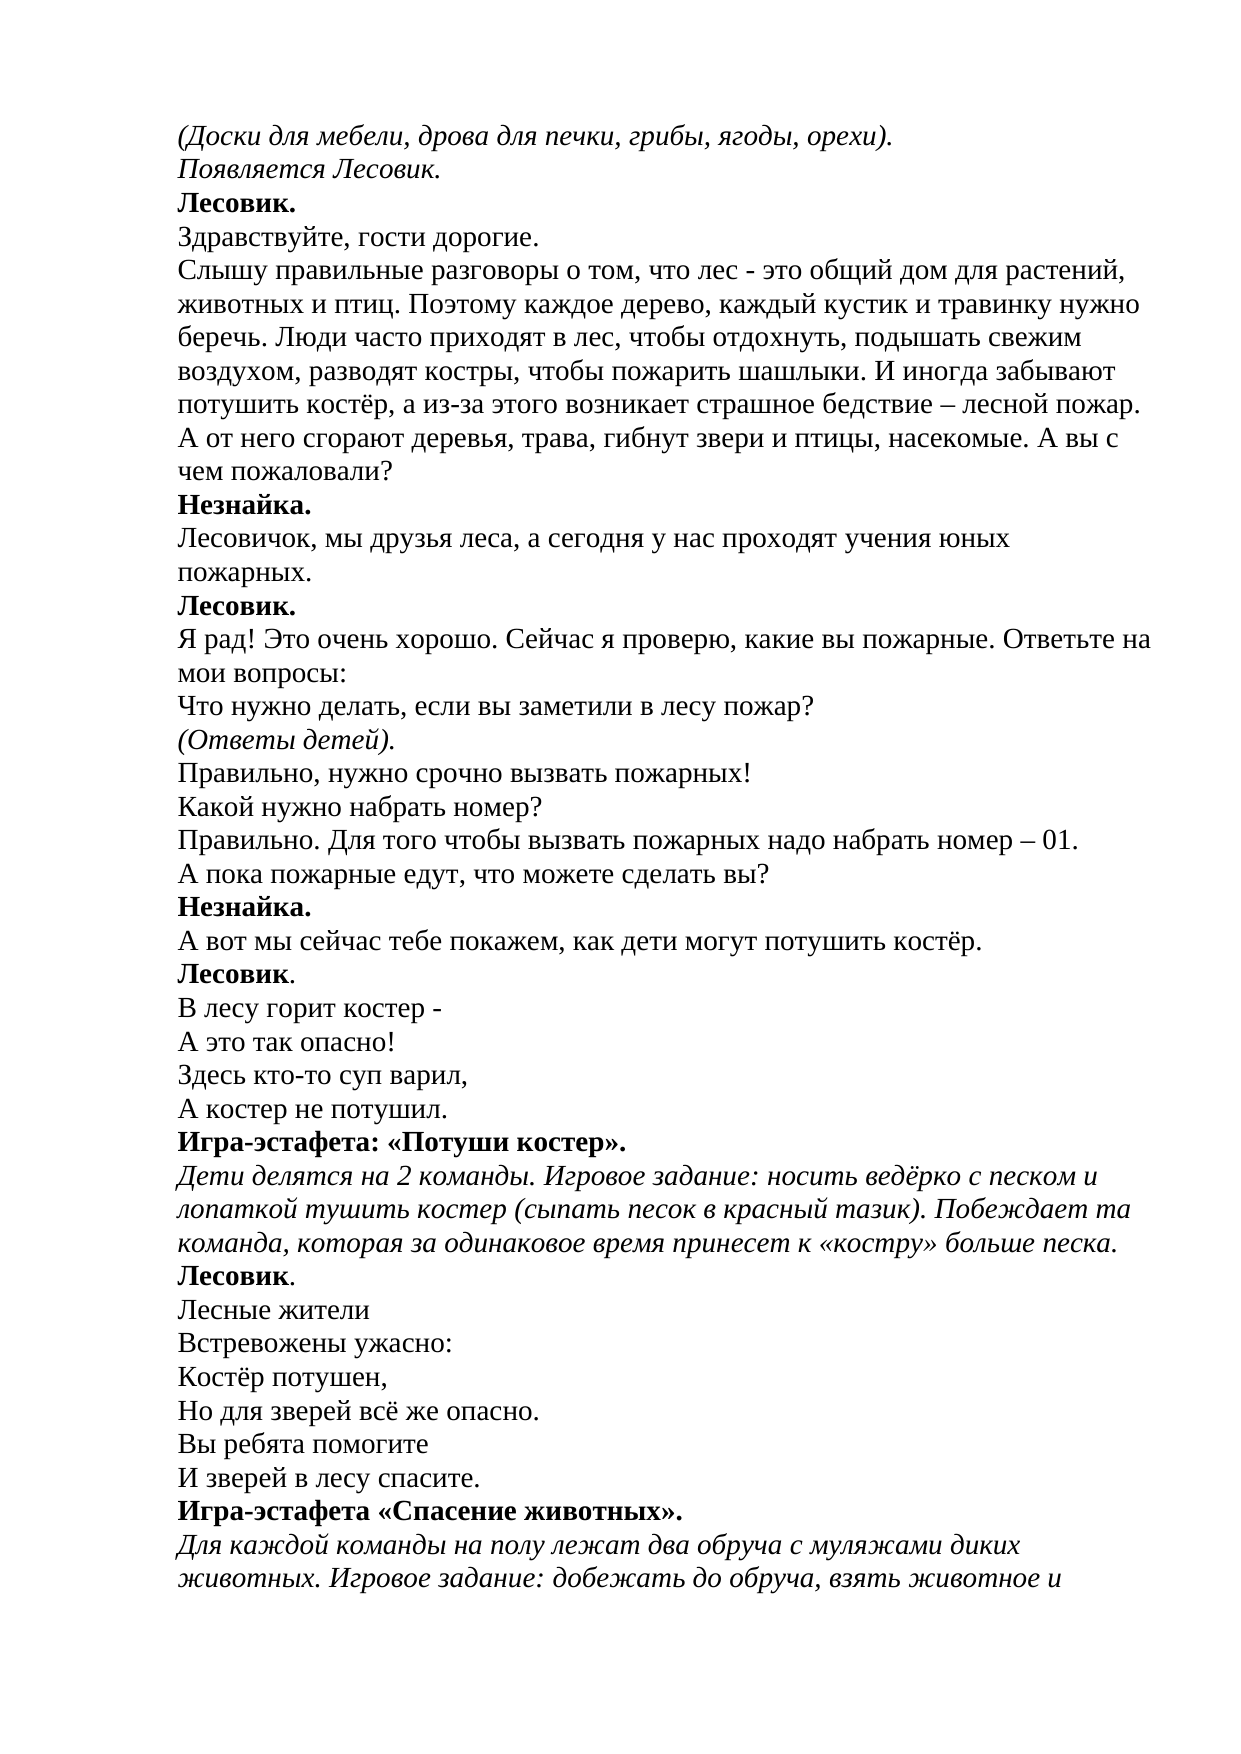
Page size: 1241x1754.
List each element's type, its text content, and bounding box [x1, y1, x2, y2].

text А костер не потушил. [177, 1091, 1152, 1124]
text И зверей в лесу спасите. [177, 1460, 1152, 1493]
text (Ответы детей). [177, 722, 1152, 755]
text Костёр потушен, [177, 1359, 1152, 1393]
text Я рад! Это очень хорошо. Сейчас я проверю, какие вы пожарные. Ответьте на мои вопросы: [177, 621, 1152, 688]
text Встревожены ужасно: [177, 1326, 1152, 1359]
text Лесовик. [177, 588, 1152, 621]
text А вот мы сейчас тебе покажем, как дети могут потушить костёр. [177, 923, 1152, 957]
text Правильно. Для того чтобы вызвать пожарных надо набрать номер – 01. [177, 822, 1152, 856]
text В лесу горит костер - [177, 990, 1152, 1024]
text Лесовичок, мы друзья леса, а сегодня у нас проходят учения юных пожарных. [177, 521, 1152, 588]
text Слышу правильные разговоры о том, что лес - это общий дом для растений, животных и птиц. Поэтому каждое дерево, каждый кустик и травинку нужно беречь. Люди часто приходят в лес, чтобы отдохнуть, подышать свежим воздухом, разводят костры, чтобы пожарить шашлыки. И иногда забывают потушить костёр, а из-за этого возникает страшное бедствие – лесной пожар. А от него сгорают деревья, трава, гибнут звери и птицы, насекомые. А вы с чем пожаловали? [177, 252, 1152, 487]
text Что нужно делать, если вы заметили в лесу пожар? [177, 688, 1152, 722]
text Игра-эстафета: «Потуши костер». [177, 1124, 1152, 1158]
text Лесовик. [177, 1258, 1152, 1292]
text Вы ребята помогите [177, 1426, 1152, 1460]
text Появляется Лесовик. [177, 152, 1152, 185]
text Но для зверей всё же опасно. [177, 1393, 1152, 1426]
text Здесь кто-то суп варил, [177, 1057, 1152, 1091]
text Здравствуйте, гости дорогие. [177, 219, 1152, 252]
text Какой нужно набрать номер? [177, 789, 1152, 822]
text Игра-эстафета «Спасение животных». [177, 1493, 1152, 1527]
text (Доски для мебели, дрова для печки, грибы, ягоды, орехи). [177, 118, 1152, 152]
text Лесовик. [177, 185, 1152, 219]
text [177, 1527, 1152, 1594]
text А пока пожарные едут, что можете сделать вы? [177, 856, 1152, 889]
text Незнайка. [177, 889, 1152, 923]
text Правильно, нужно срочно вызвать пожарных! [177, 755, 1152, 789]
text Лесовик. [177, 957, 1152, 990]
text Дети делятся на 2 команды. Игровое задание: носить ведёрко с песком и лопаткой тушить костер (сыпать песок в красный тазик). Побеждает та команда, которая за одинаковое время принесет к «костру» больше песка. [177, 1158, 1152, 1258]
text Лесные жители [177, 1292, 1152, 1326]
text А это так опасно! [177, 1024, 1152, 1057]
text Незнайка. [177, 487, 1152, 521]
